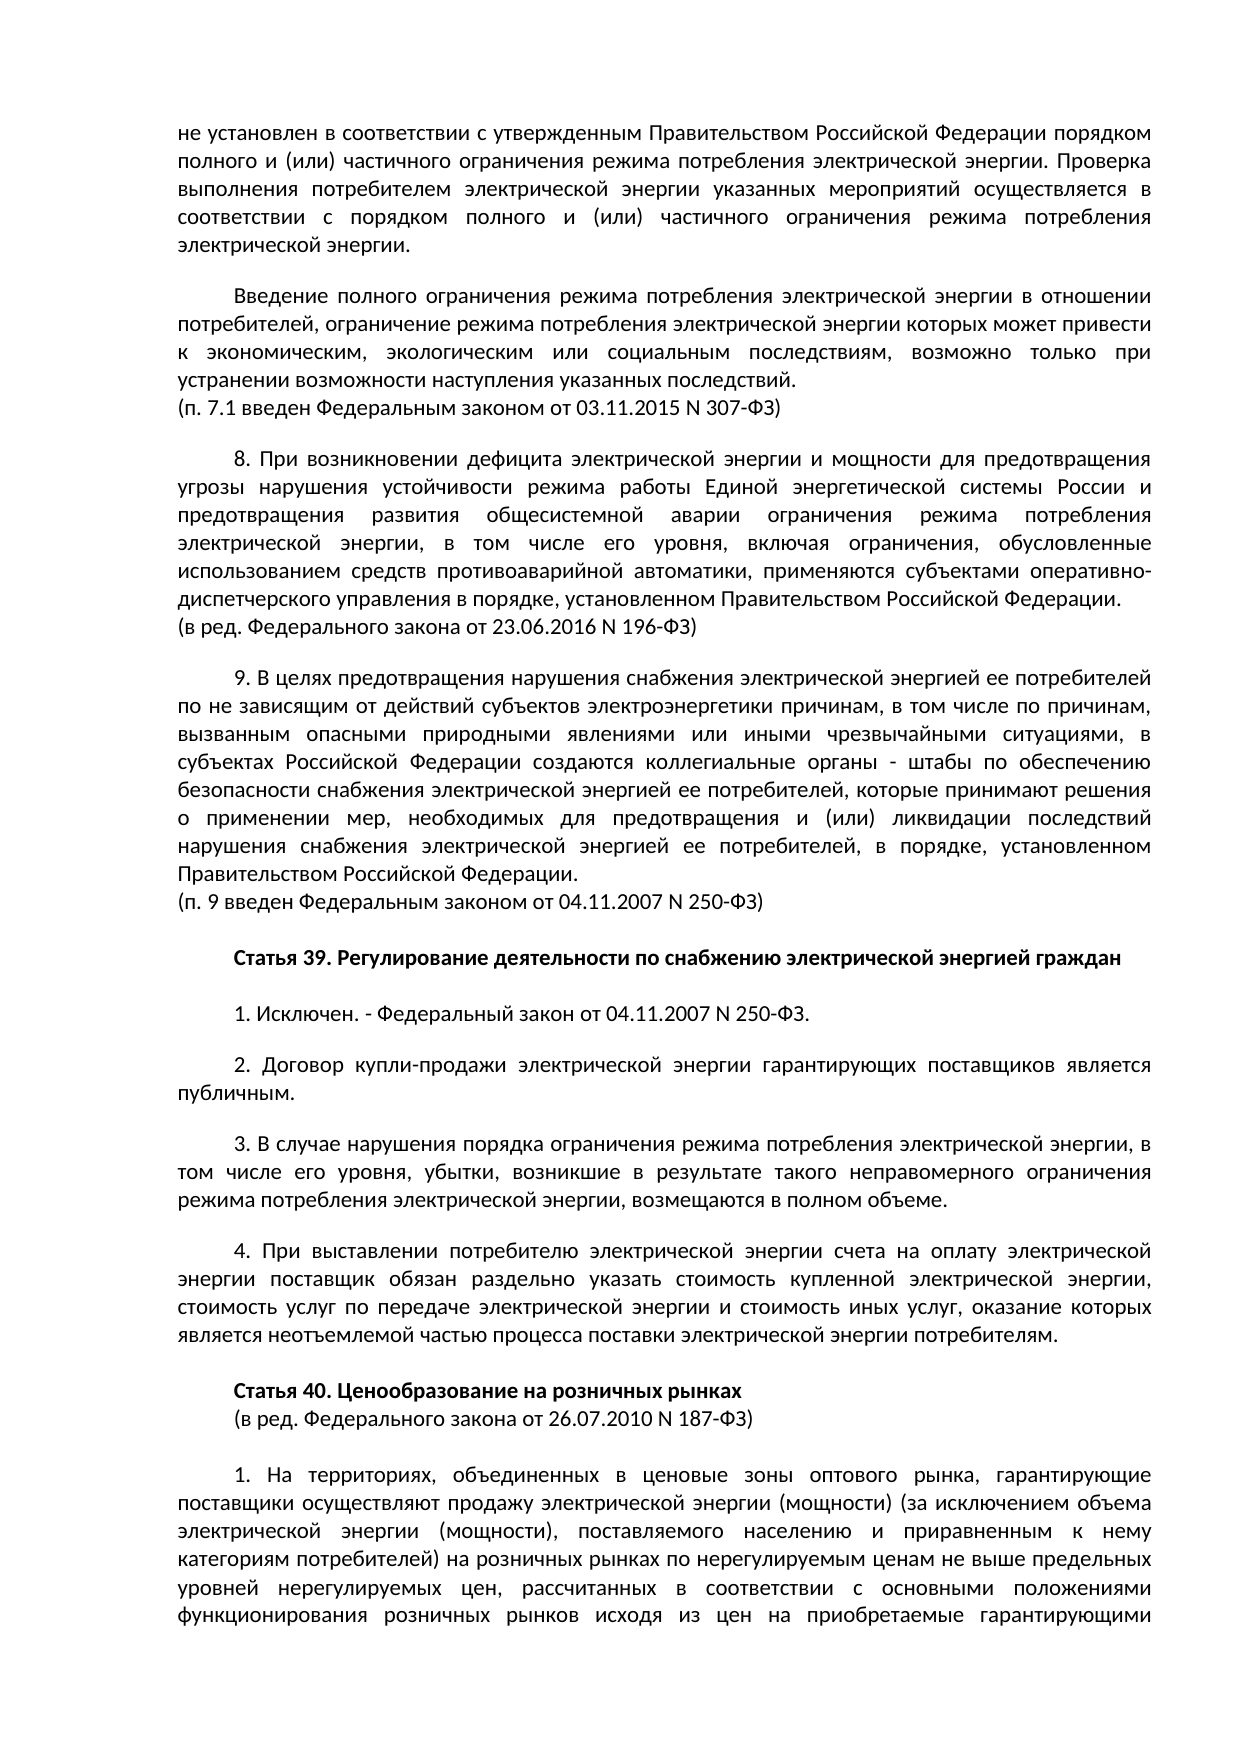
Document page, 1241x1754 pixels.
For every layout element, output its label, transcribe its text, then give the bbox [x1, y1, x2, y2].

text 8. При возникновении дефицита электрической энергии и мощности для предотвращения угрозы нарушения устойчивости режима работы Единой энергетической системы России и предотвращения развития общесистемной аварии ограничения режима потребления электрической энергии, в том числе его уровня, включая ограничения, обусловленные использованием средств противоаварийной автоматики, применяются субъектами оперативно-диспетчерского управления в порядке, установленном Правительством Российской Федерации. [177, 444, 1152, 612]
text (в ред. Федерального закона от 26.07.2010 N 187-ФЗ) [177, 1404, 1152, 1432]
title Статья 39. Регулирование деятельности по снабжению электрической энергией граждан [177, 943, 1152, 971]
text 1. Исключен. - Федеральный закон от 04.11.2007 N 250-ФЗ. [177, 999, 1152, 1027]
text (п. 9 введен Федеральным законом от 04.11.2007 N 250-ФЗ) [177, 887, 1152, 915]
text Введение полного ограничения режима потребления электрической энергии в отношении потребителей, ограничение режима потребления электрической энергии которых может привести к экономическим, экологическим или социальным последствиям, возможно только при устранении возможности наступления указанных последствий. [177, 281, 1152, 393]
text (в ред. Федерального закона от 23.06.2016 N 196-ФЗ) [177, 612, 1152, 640]
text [177, 118, 1152, 258]
text (п. 7.1 введен Федеральным законом от 03.11.2015 N 307-ФЗ) [177, 393, 1152, 421]
text 4. При выставлении потребителю электрической энергии счета на оплату электрической энергии поставщик обязан раздельно указать стоимость купленной электрической энергии, стоимость услуг по передаче электрической энергии и стоимость иных услуг, оказание которых является неотъемлемой частью процесса поставки электрической энергии потребителям. [177, 1236, 1152, 1348]
text 3. В случае нарушения порядка ограничения режима потребления электрической энергии, в том числе его уровня, убытки, возникшие в результате такого неправомерного ограничения режима потребления электрической энергии, возмещаются в полном объеме. [177, 1129, 1152, 1213]
text 2. Договор купли-продажи электрической энергии гарантирующих поставщиков является публичным. [177, 1050, 1152, 1106]
title Статья 40. Ценообразование на розничных рынках [177, 1376, 1152, 1404]
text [177, 1461, 1152, 1629]
text 9. В целях предотвращения нарушения снабжения электрической энергией ее потребителей по не зависящим от действий субъектов электроэнергетики причинам, в том числе по причинам, вызванным опасными природными явлениями или иными чрезвычайными ситуациями, в субъектах Российской Федерации создаются коллегиальные органы - штабы по обеспечению безопасности снабжения электрической энергией ее потребителей, которые принимают решения о применении мер, необходимых для предотвращения и (или) ликвидации последствий нарушения снабжения электрической энергией ее потребителей, в порядке, установленном Правительством Российской Федерации. [177, 663, 1152, 887]
